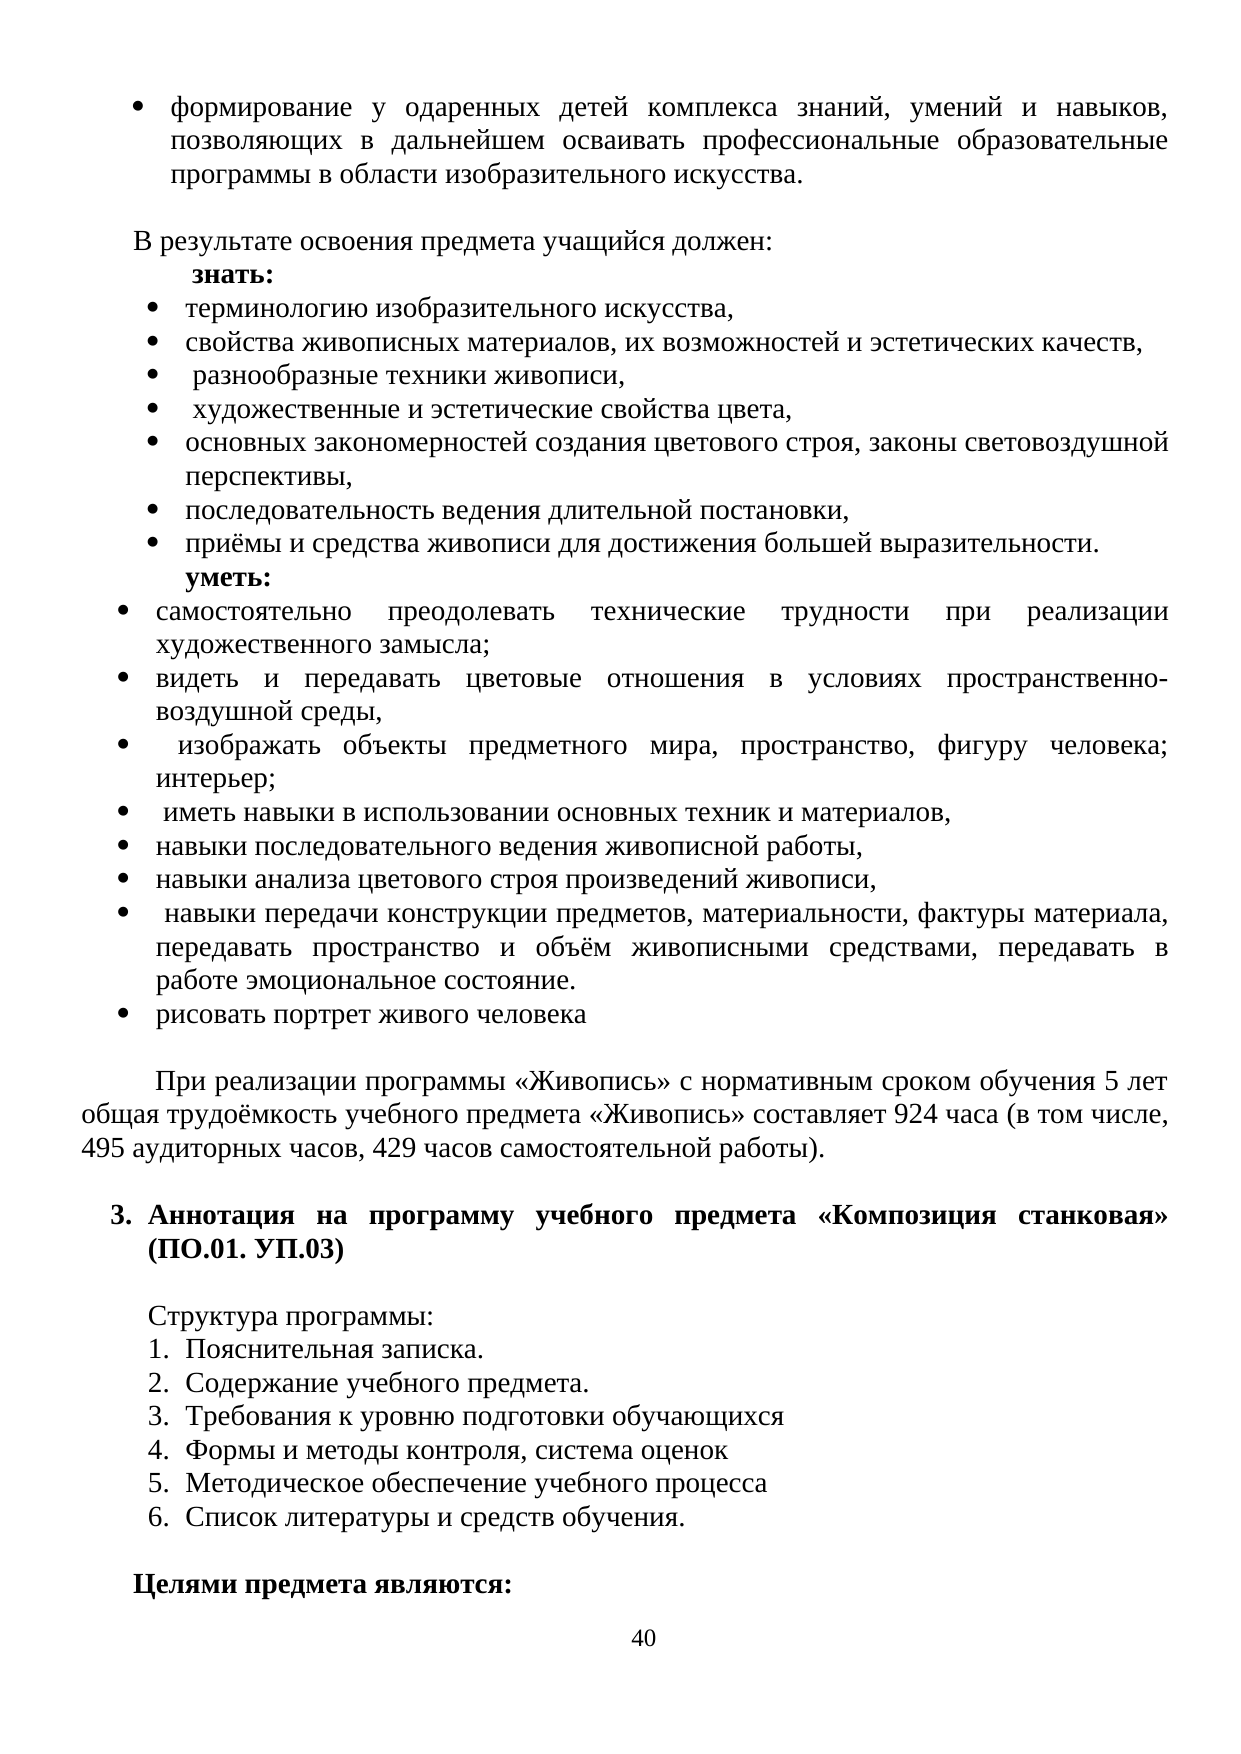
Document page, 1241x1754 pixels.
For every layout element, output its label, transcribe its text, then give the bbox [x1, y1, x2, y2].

list последовательность ведения длительной постановки, [148, 492, 1169, 525]
text знать: [192, 256, 1169, 290]
list Список литературы и средств обучения. [148, 1499, 1169, 1533]
list терминологию изобразительного искусства, [148, 290, 1169, 324]
list Аннотация на программу учебного предмета «Композиция станковая» (ПО.01. УП.03) [110, 1197, 1169, 1264]
list Методическое обеспечение учебного процесса [148, 1466, 1169, 1499]
list изображать объекты предметного мира, пространство, фигуру человека; интерьер; [118, 727, 1169, 794]
list Структура программы: [148, 1298, 1169, 1331]
list Содержание учебного предмета. [148, 1365, 1169, 1398]
list Пояснительная записка. [148, 1331, 1169, 1365]
list самостоятельно преодолевать технические трудности при реализации художественного замысла; [118, 593, 1169, 660]
list видеть и передавать цветовые отношения в условиях пространственно-воздушной среды, [118, 660, 1169, 727]
list В результате освоения предмета учащийся должен: [133, 223, 1169, 256]
list рисовать портрет живого человека [118, 996, 1169, 1029]
list навыки передачи конструкции предметов, материальности, фактуры материала, передавать пространство и объём живописными средствами, передавать в работе эмоциональное состояние. [118, 895, 1169, 996]
list художественные и эстетические свойства цвета, [148, 391, 1169, 424]
list приёмы и средства живописи для достижения большей выразительности. [148, 525, 1169, 559]
list Требования к уровню подготовки обучающихся [148, 1398, 1169, 1432]
list навыки последовательного ведения живописной работы, [118, 828, 1169, 861]
list При реализации программы «Живопись» с нормативным сроком обучения 5 лет общая трудоёмкость учебного предмета «Живопись» составляет 924 часа (в том числе, 495 аудиторных часов, 429 часов самостоятельной работы). [81, 1063, 1169, 1164]
list иметь навыки в использовании основных техник и материалов, [118, 794, 1169, 828]
list основных закономерностей создания цветового строя, законы световоздушной перспективы, [148, 424, 1169, 492]
list разнообразные техники живописи, [148, 357, 1169, 391]
list формирование у одаренных детей комплекса знаний, умений и навыков, позволяющих в дальнейшем осваивать профессиональные образовательные программы в области изобразительного искусства. [133, 89, 1169, 189]
list Формы и методы контроля, система оценок [148, 1432, 1169, 1466]
list свойства живописных материалов, их возможностей и эстетических качеств, [148, 324, 1169, 357]
list навыки анализа цветового строя произведений живописи, [118, 861, 1169, 895]
list Целями предмета являются: [133, 1566, 1169, 1600]
list уметь: [185, 559, 1169, 593]
